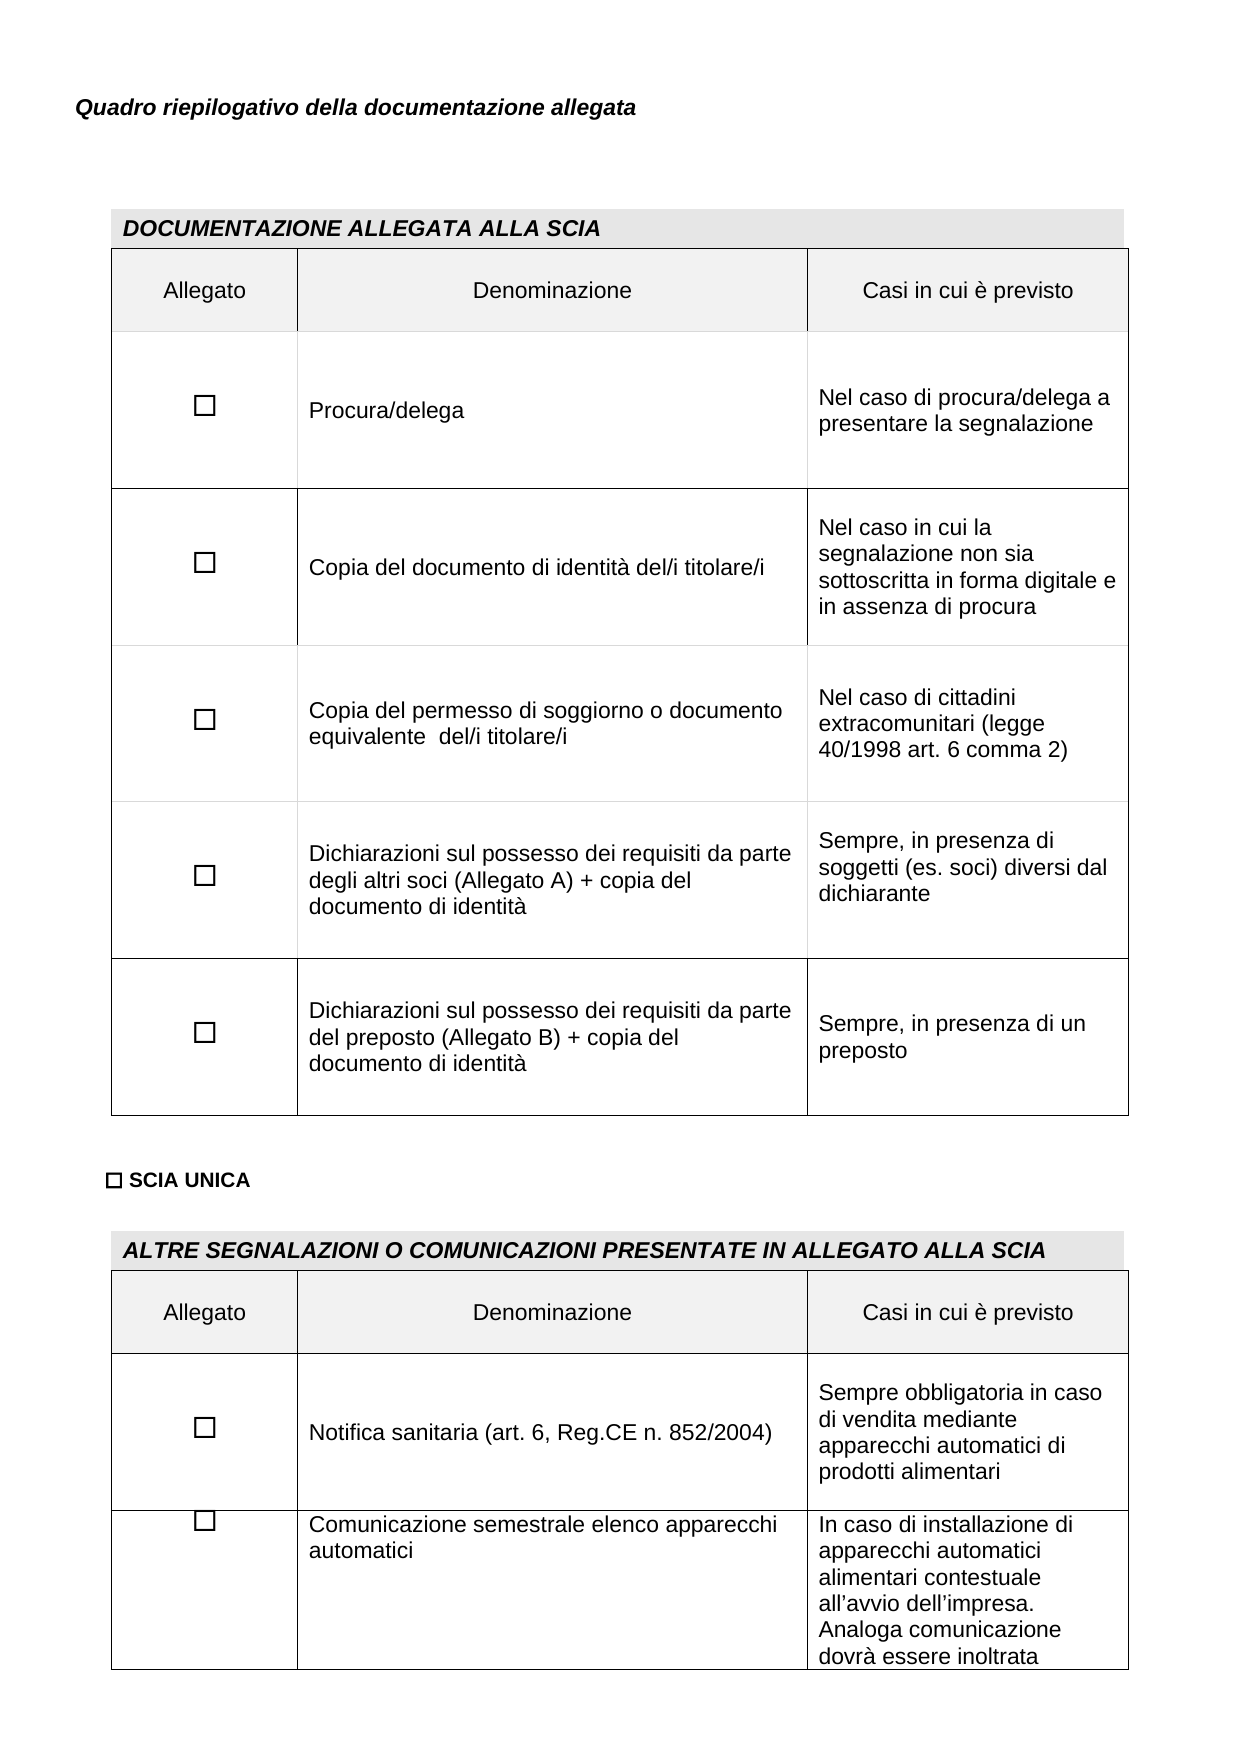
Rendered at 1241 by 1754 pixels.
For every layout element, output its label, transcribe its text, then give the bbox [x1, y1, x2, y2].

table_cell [298, 1511, 807, 1669]
table_cell Copia del permesso di soggiorno o documento equivalente del/i titolare/i [298, 646, 807, 801]
table_cell Sempre, in presenza di un preposto [808, 959, 1128, 1114]
table_cell [112, 1511, 297, 1669]
table_cell [112, 1354, 297, 1510]
table_cell [112, 489, 297, 644]
table_cell Nel caso in cui la segnalazione non sia sottoscritta in forma digitale e in assenza di procura [808, 489, 1128, 644]
table_cell [112, 332, 297, 488]
text Quadro riepilogativo della documentazione allegata [75, 94, 1165, 120]
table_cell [808, 1511, 1128, 1669]
table_cell Allegato [112, 1271, 297, 1353]
table_cell Procura/delega [298, 332, 807, 488]
table_cell Dichiarazioni sul possesso dei requisiti da parte degli altri soci (Allegato A) + copia del documento di identità [298, 802, 807, 958]
table_cell Casi in cui è previsto [808, 1271, 1128, 1353]
table_cell Dichiarazioni sul possesso dei requisiti da parte del preposto (Allegato B) + copia del documento di identità [298, 959, 807, 1114]
table_cell [112, 646, 297, 801]
table_header DOCUMENTAZIONE ALLEGATA ALLA SCIA [111, 209, 1124, 248]
table_header ALTRE SEGNALAZIONI O COMUNICAZIONI PRESENTATE IN ALLEGATO ALLA SCIA [111, 1231, 1124, 1270]
table_cell Casi in cui è previsto [808, 249, 1128, 331]
table_cell Copia del documento di identità del/i titolare/i [298, 489, 807, 644]
table_cell Allegato [112, 249, 297, 331]
table_cell Sempre obbligatoria in caso di vendita mediante apparecchi automatici di prodotti alimentari [808, 1354, 1128, 1510]
table_cell Denominazione [298, 1271, 807, 1353]
table_cell Sempre, in presenza di soggetti (es. soci) diversi dal dichiarante [808, 802, 1128, 958]
table_cell Nel caso di procura/delega a presentare la segnalazione [808, 332, 1128, 488]
table_cell Denominazione [298, 249, 807, 331]
table_cell Nel caso di cittadini extracomunitari (legge 40/1998 art. 6 comma 2) [808, 646, 1128, 801]
table_cell [112, 802, 297, 958]
table_cell Notifica sanitaria (art. 6, Reg.CE n. 852/2004) [298, 1354, 807, 1510]
table_cell [112, 959, 297, 1114]
text SCIA UNICA [104, 1168, 1165, 1192]
